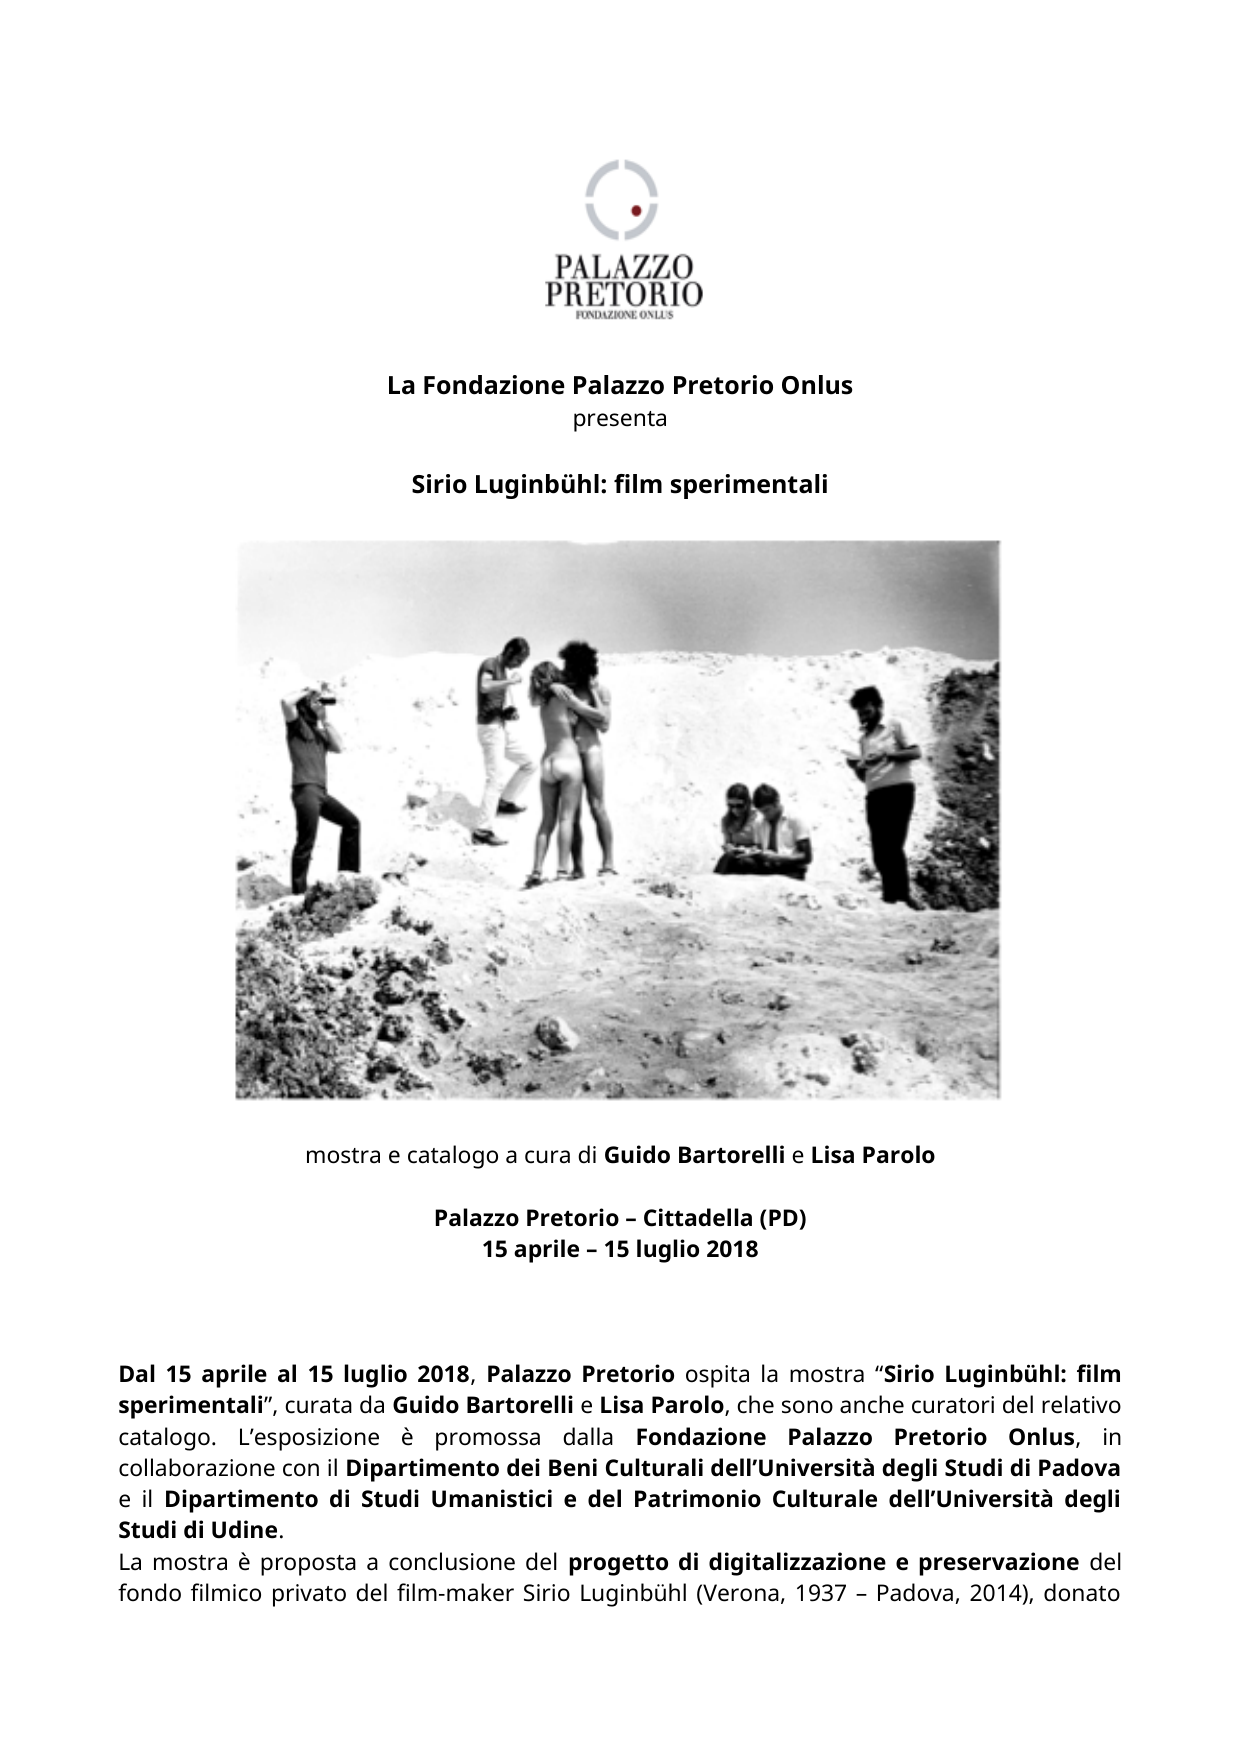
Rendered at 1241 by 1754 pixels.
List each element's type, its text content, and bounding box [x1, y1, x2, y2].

text La Fondazione Palazzo Pretorio Onlus [118, 368, 1122, 402]
picture [519, 147, 722, 334]
text Sirio Luginbühl: film sperimentali [118, 467, 1122, 501]
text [118, 1546, 1122, 1608]
text Palazzo Pretorio – Cittadella (PD) [118, 1202, 1122, 1233]
picture [230, 535, 1010, 1109]
text Dal 15 aprile al 15 luglio 2018, Palazzo Pretorio ospita la mostra “Sirio Luginbühl: film sperimentali”, curata da Guido Bartorelli e Lisa Parolo, che sono anche curatori del relativo catalogo. L’esposizione è promossa dalla Fondazione Palazzo Pretorio Onlus, in collaborazione con il Dipartimento dei Beni Culturali dell’Università degli Studi di Padova e il Dipartimento di Studi Umanistici e del Patrimonio Culturale dell’Università degli Studi di Udine. [118, 1358, 1122, 1546]
text 15 aprile – 15 luglio 2018 [118, 1233, 1122, 1264]
text presenta [118, 402, 1122, 433]
text mostra e catalogo a cura di Guido Bartorelli e Lisa Parolo [118, 1139, 1122, 1171]
